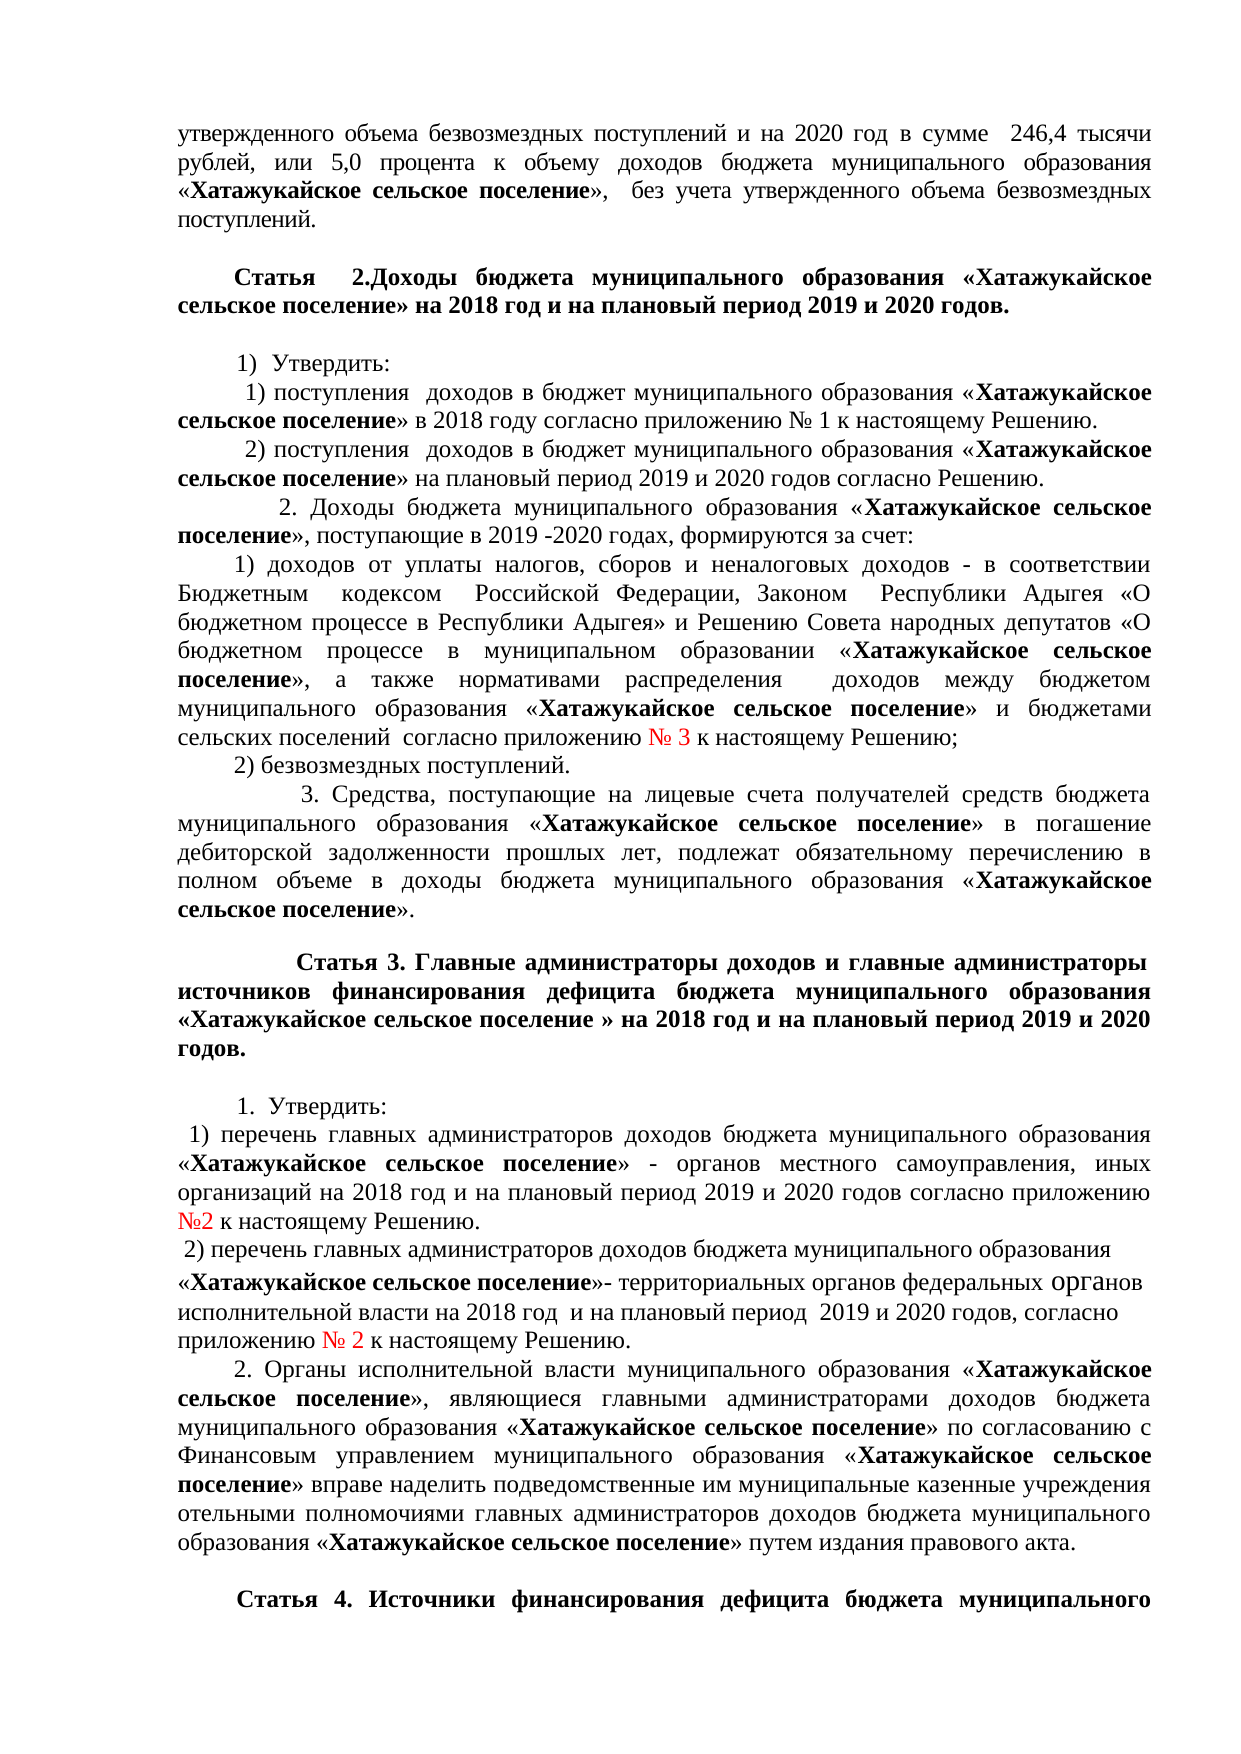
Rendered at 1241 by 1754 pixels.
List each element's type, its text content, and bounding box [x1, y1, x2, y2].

text 2) перечень главных администраторов доходов бюджета муниципального образования «Хатажукайское сельское поселение»- территориальных органов федеральных органов исполнительной власти на 2018 год и на плановый период 2019 и 2020 годов, согласно приложению № 2 к настоящему Решению. [177, 1234, 1152, 1354]
list Утвердить: [177, 348, 1152, 377]
text 1) доходов от уплаты налогов, сборов и неналоговых доходов - в соответствии Бюджетным кодексом Российской Федерации, Законом Республики Адыгея «О бюджетном процессе в Республики Адыгея» и Решению Совета народных депутатов «О бюджетном процессе в муниципальном образовании «Хатажукайское сельское поселение», а также нормативами распределения доходов между бюджетом муниципального образования «Хатажукайское сельское поселение» и бюджетами сельских поселений согласно приложению № 3 к настоящему Решению; [177, 549, 1152, 751]
text 1) перечень главных администраторов доходов бюджета муниципального образования «Хатажукайское сельское поселение» - органов местного самоуправления, иных организаций на 2018 год и на плановый период 2019 и 2020 годов согласно приложению №2 к настоящему Решению. [177, 1119, 1152, 1234]
text Статья 3. Главные администраторы доходов и главные администраторы источников финансирования дефицита бюджета муниципального образования «Хатажукайское сельское поселение » на 2018 год и на плановый период 2019 и 2020 годов. [49, 947, 1152, 1062]
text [177, 1584, 1152, 1613]
text 3. Средства, поступающие на лицевые счета получателей средств бюджета муниципального образования «Хатажукайское сельское поселение» в погашение дебиторской задолженности прошлых лет, подлежат обязательному перечислению в полном объеме в доходы бюджета муниципального образования «Хатажукайское сельское поселение». [140, 779, 1152, 923]
text Статья 2.Доходы бюджета муниципального образования «Хатажукайское сельское поселение» на 2018 год и на плановый период 2019 и 2020 годов. [177, 262, 1152, 319]
text 2) поступления доходов в бюджет муниципального образования «Хатажукайское сельское поселение» на плановый период 2019 и 2020 годов согласно Решению. [177, 434, 1152, 492]
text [177, 118, 1152, 233]
text 1. Утвердить: [177, 1091, 1152, 1119]
text 2) безвозмездных поступлений. [177, 751, 1152, 779]
text 2. Органы исполнительной власти муниципального образования «Хатажукайское сельское поселение», являющиеся главными администраторами доходов бюджета муниципального образования «Хатажукайское сельское поселение» по согласованию с Финансовым управлением муниципального образования «Хатажукайское сельское поселение» вправе наделить подведомственные им муниципальные казенные учреждения отельными полномочиями главных администраторов доходов бюджета муниципального образования «Хатажукайское сельское поселение» путем издания правового акта. [177, 1354, 1152, 1556]
text 1) поступления доходов в бюджет муниципального образования «Хатажукайское сельское поселение» в 2018 году согласно приложению № 1 к настоящему Решению. [177, 377, 1152, 434]
text 2. Доходы бюджета муниципального образования «Хатажукайское сельское поселение», поступающие в 2019 -2020 годах, формируются за счет: [177, 492, 1152, 549]
